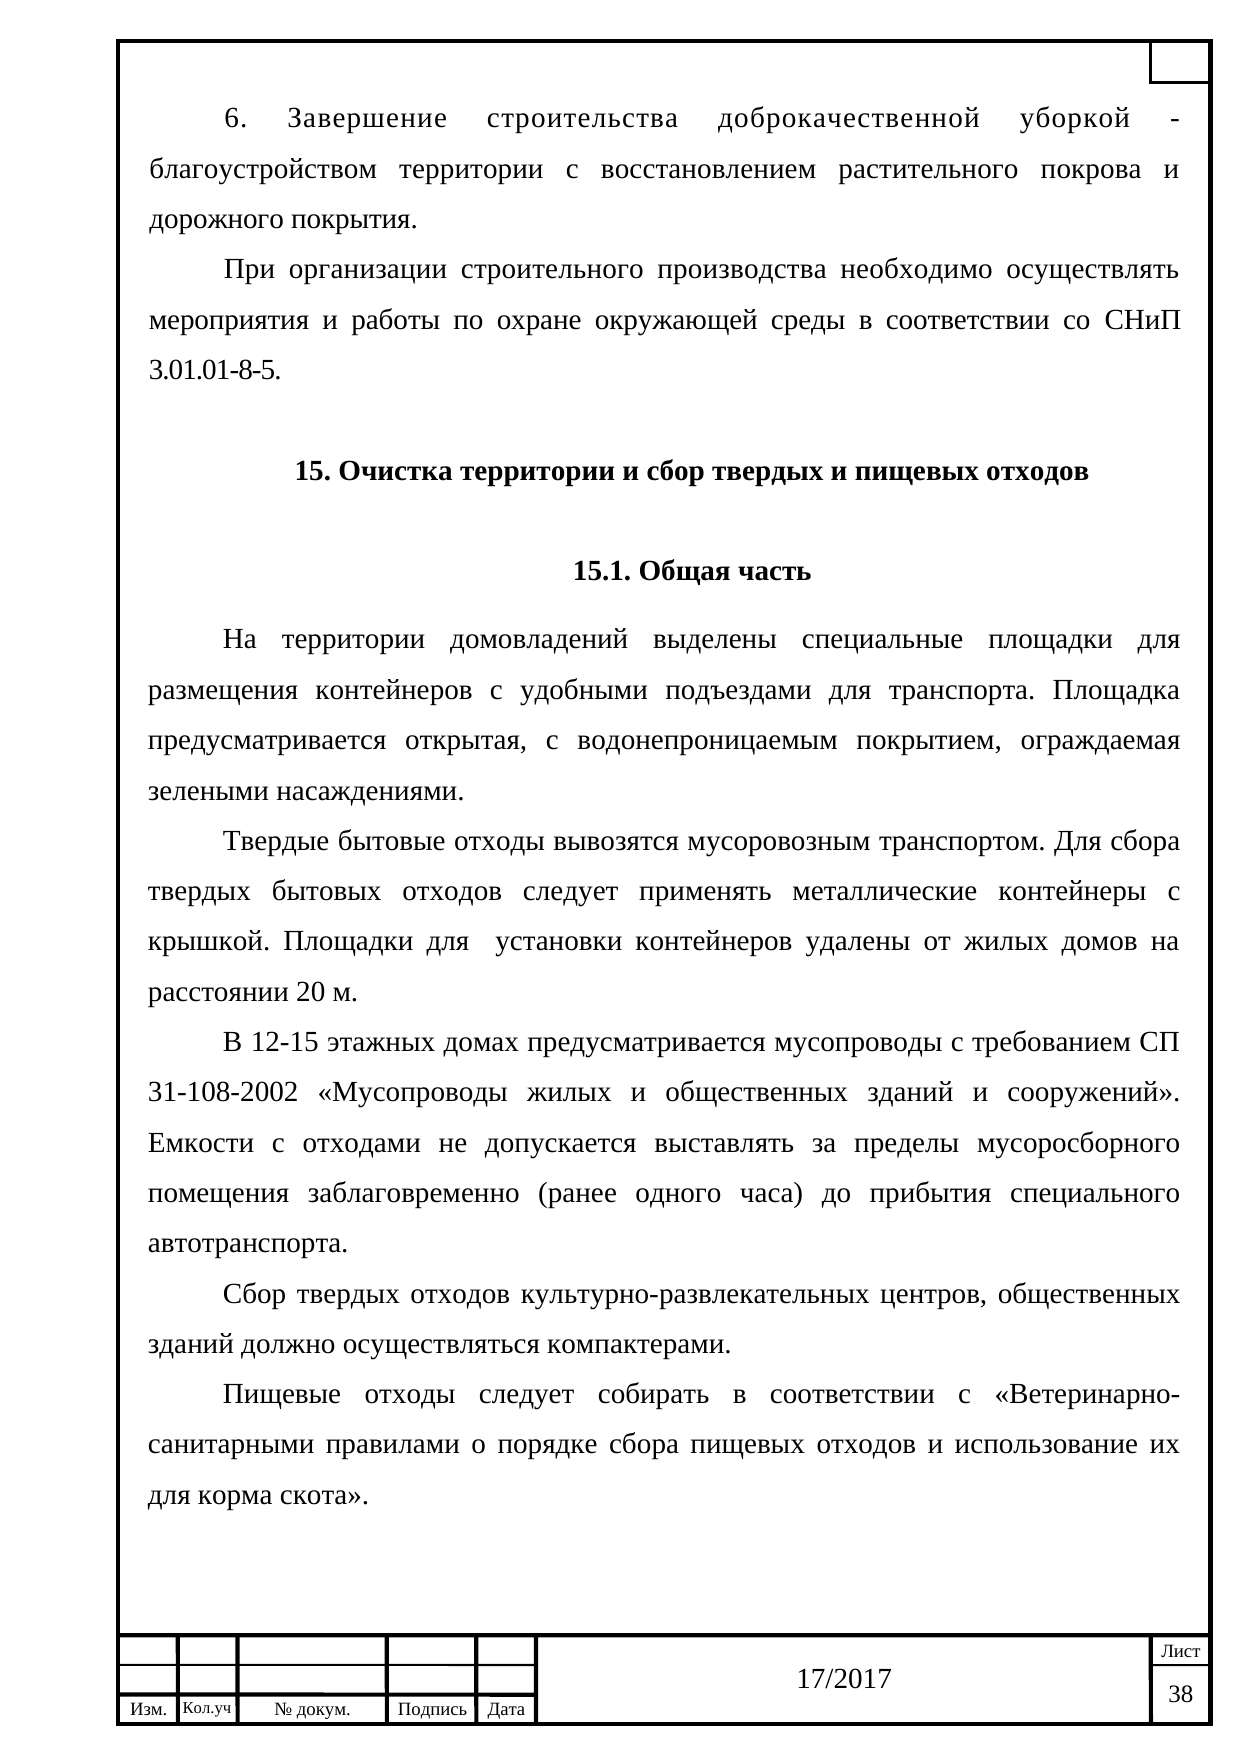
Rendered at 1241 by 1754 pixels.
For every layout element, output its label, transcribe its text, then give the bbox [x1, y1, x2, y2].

text Твердые бытовые отходы вывозятся мусоровозным транспортом. Для сбора твердых бытовых отходов следует применять металлические контейнеры с крышкой. Площадки для установки контейнеров удалены от жилых домов на расстоянии . [148, 823, 1181, 1007]
text Пищевые отходы следует собирать в соответствии с «Ветеринарно-санитарными правилами о порядке сбора пищевых отходов и использование их для корма скота». [148, 1376, 1181, 1511]
text На территории домовладений выделены специальные площадки для размещения контейнеров с удобными подъездами для транспорта. Площадка предусматривается открытая, с водонепроницаемым покрытием, ограждаемая зелеными насаждениями. [148, 622, 1181, 806]
text 15.1. Общая часть [148, 553, 1177, 587]
text Сбор твердых отходов культурно-развлекательных центров, общественных зданий должно осуществляться компактерами. [148, 1276, 1181, 1359]
text 15. Очистка территории и сбор твердых и пищевых отходов [148, 453, 1177, 486]
text При организации строительного производства необходимо осуществлять мероприятия и работы по охране окружающей среды в соответствии со СНиП 3.01.01-8-5. [148, 252, 1181, 386]
text 6. Завершение строительства доброкачественной уборкой - благоустройством территории с восстановлением растительного покрова и дорожного покрытия. [149, 101, 1181, 235]
text В 12-15 этажных домах предусматривается мусопроводы с требованием СП 31-108-2002 «Мусопроводы жилых и общественных зданий и сооружений». Емкости с отходами не допускается выставлять за пределы мусоросборного помещения заблаговременно (ранее одного часа) до прибытия специального автотранспорта. [148, 1024, 1181, 1259]
